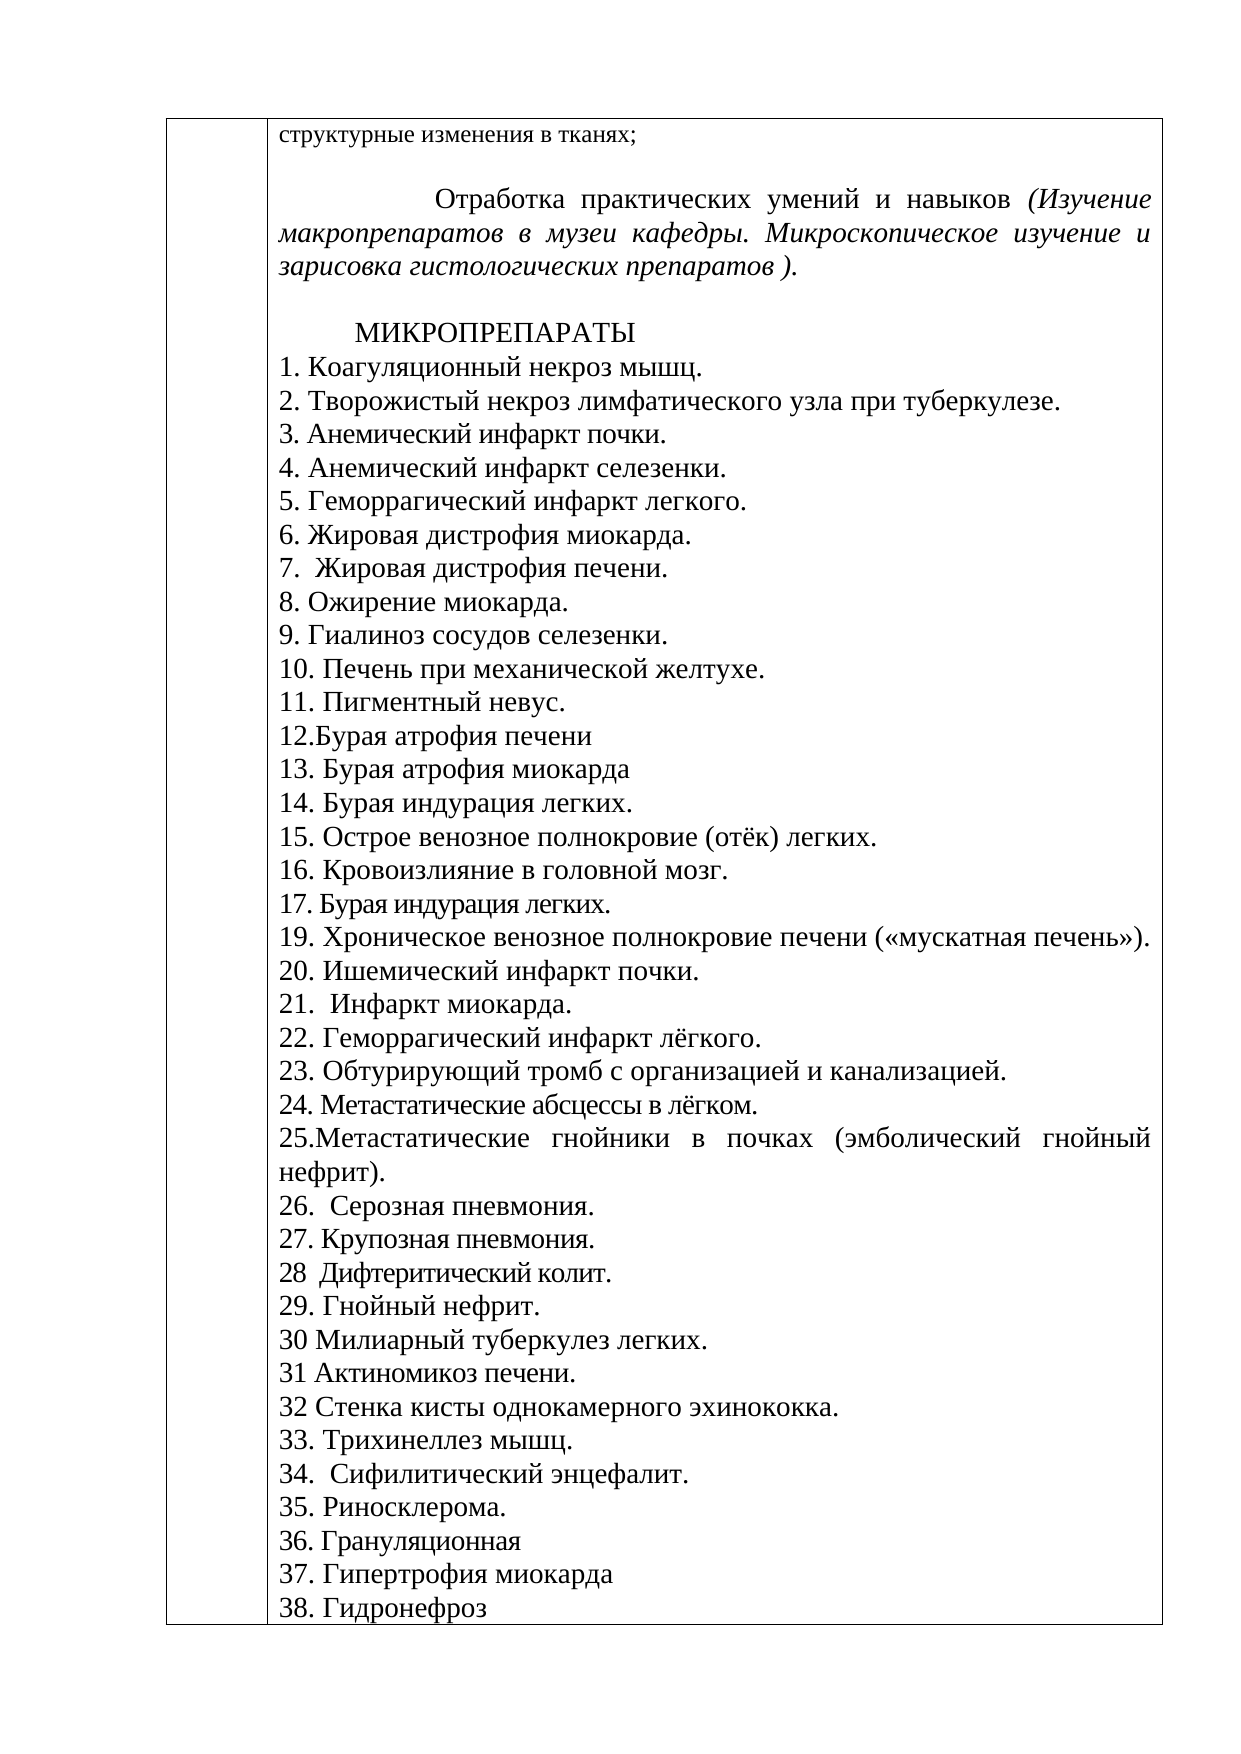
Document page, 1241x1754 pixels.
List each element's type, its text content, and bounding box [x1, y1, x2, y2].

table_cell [268, 119, 1162, 1624]
table_cell 3 [167, 119, 267, 1624]
